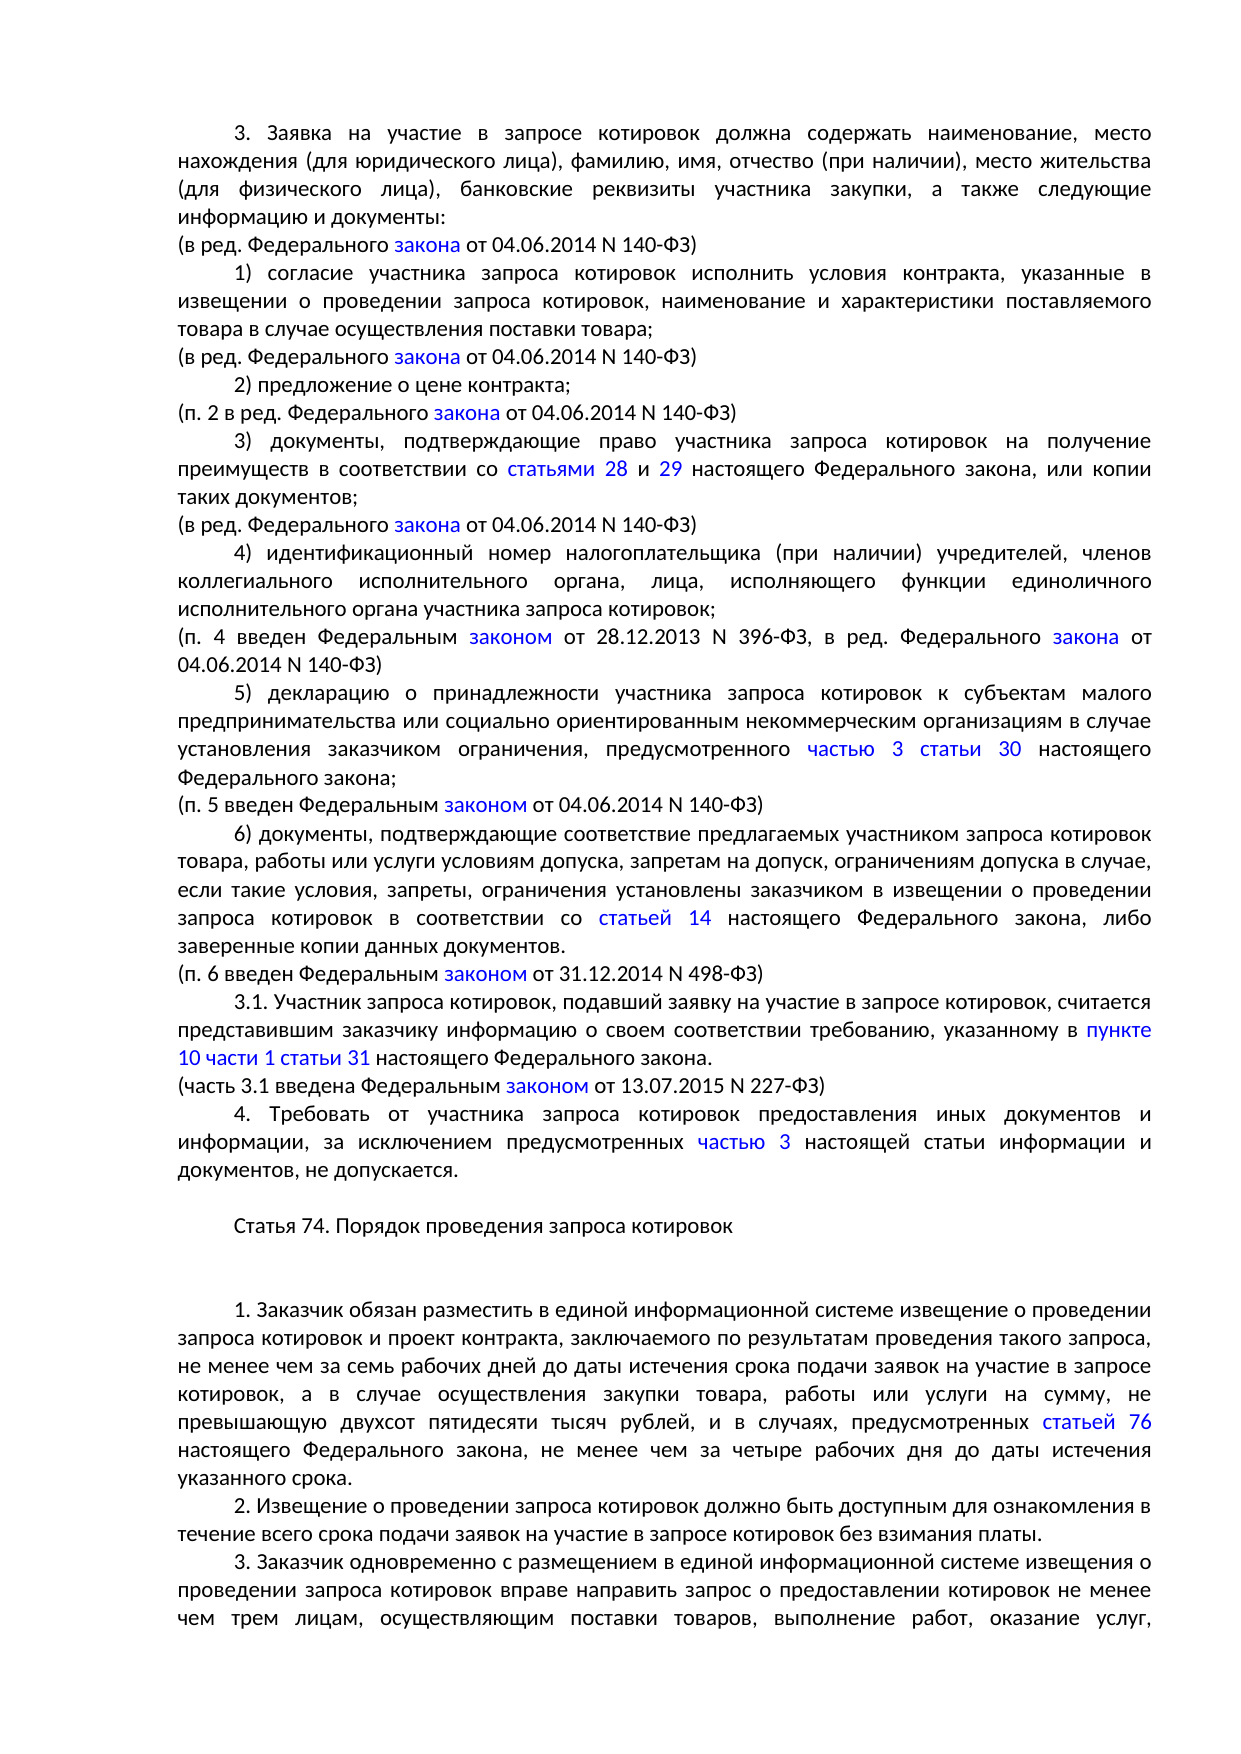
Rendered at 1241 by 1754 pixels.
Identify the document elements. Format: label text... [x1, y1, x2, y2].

text 1) согласие участника запроса котировок исполнить условия контракта, указанные в извещении о проведении запроса котировок, наименование и характеристики поставляемого товара в случае осуществления поставки товара; [177, 258, 1152, 342]
text (в ред. Федерального закона от 04.06.2014 N 140-ФЗ) [177, 510, 1152, 538]
text 4) идентификационный номер налогоплательщика (при наличии) учредителей, членов коллегиального исполнительного органа, лица, исполняющего функции единоличного исполнительного органа участника запроса котировок; [177, 538, 1152, 622]
text (в ред. Федерального закона от 04.06.2014 N 140-ФЗ) [177, 342, 1152, 370]
text 3.1. Участник запроса котировок, подавший заявку на участие в запросе котировок, считается представившим заказчику информацию о своем соответствии требованию, указанному в пункте 10 части 1 статьи 31 настоящего Федерального закона. [177, 987, 1152, 1071]
text (п. 4 введен Федеральным законом от 28.12.2013 N 396-ФЗ, в ред. Федерального закона от 04.06.2014 N 140-ФЗ) [177, 622, 1152, 678]
text (п. 5 введен Федеральным законом от 04.06.2014 N 140-ФЗ) [177, 791, 1152, 819]
text (в ред. Федерального закона от 04.06.2014 N 140-ФЗ) [177, 230, 1152, 258]
text (п. 6 введен Федеральным законом от 31.12.2014 N 498-ФЗ) [177, 959, 1152, 987]
text 3) документы, подтверждающие право участника запроса котировок на получение преимуществ в соответствии со статьями 28 и 29 настоящего Федерального закона, или копии таких документов; [177, 426, 1152, 510]
text 6) документы, подтверждающие соответствие предлагаемых участником запроса котировок товара, работы или услуги условиям допуска, запретам на допуск, ограничениям допуска в случае, если такие условия, запреты, ограничения установлены заказчиком в извещении о проведении запроса котировок в соответствии со статьей 14 настоящего Федерального закона, либо заверенные копии данных документов. [177, 819, 1152, 959]
text Статья 74. Порядок проведения запроса котировок [177, 1211, 1152, 1239]
text 5) декларацию о принадлежности участника запроса котировок к субъектам малого предпринимательства или социально ориентированным некоммерческим организациям в случае установления заказчиком ограничения, предусмотренного частью 3 статьи 30 настоящего Федерального закона; [177, 678, 1152, 791]
text 2) предложение о цене контракта; [177, 370, 1152, 398]
text 2. Извещение о проведении запроса котировок должно быть доступным для ознакомления в течение всего срока подачи заявок на участие в запросе котировок без взимания платы. [177, 1491, 1152, 1547]
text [177, 1547, 1152, 1631]
text 3. Заявка на участие в запросе котировок должна содержать наименование, место нахождения (для юридического лица), фамилию, имя, отчество (при наличии), место жительства (для физического лица), банковские реквизиты участника закупки, а также следующие информацию и документы: [177, 118, 1152, 230]
text 1. Заказчик обязан разместить в единой информационной системе извещение о проведении запроса котировок и проект контракта, заключаемого по результатам проведения такого запроса, не менее чем за семь рабочих дней до даты истечения срока подачи заявок на участие в запросе котировок, а в случае осуществления закупки товара, работы или услуги на сумму, не превышающую двухсот пятидесяти тысяч рублей, и в случаях, предусмотренных статьей 76 настоящего Федерального закона, не менее чем за четыре рабочих дня до даты истечения указанного срока. [177, 1295, 1152, 1491]
text (часть 3.1 введена Федеральным законом от 13.07.2015 N 227-ФЗ) [177, 1071, 1152, 1099]
text (п. 2 в ред. Федерального закона от 04.06.2014 N 140-ФЗ) [177, 398, 1152, 426]
text 4. Требовать от участника запроса котировок предоставления иных документов и информации, за исключением предусмотренных частью 3 настоящей статьи информации и документов, не допускается. [177, 1099, 1152, 1183]
